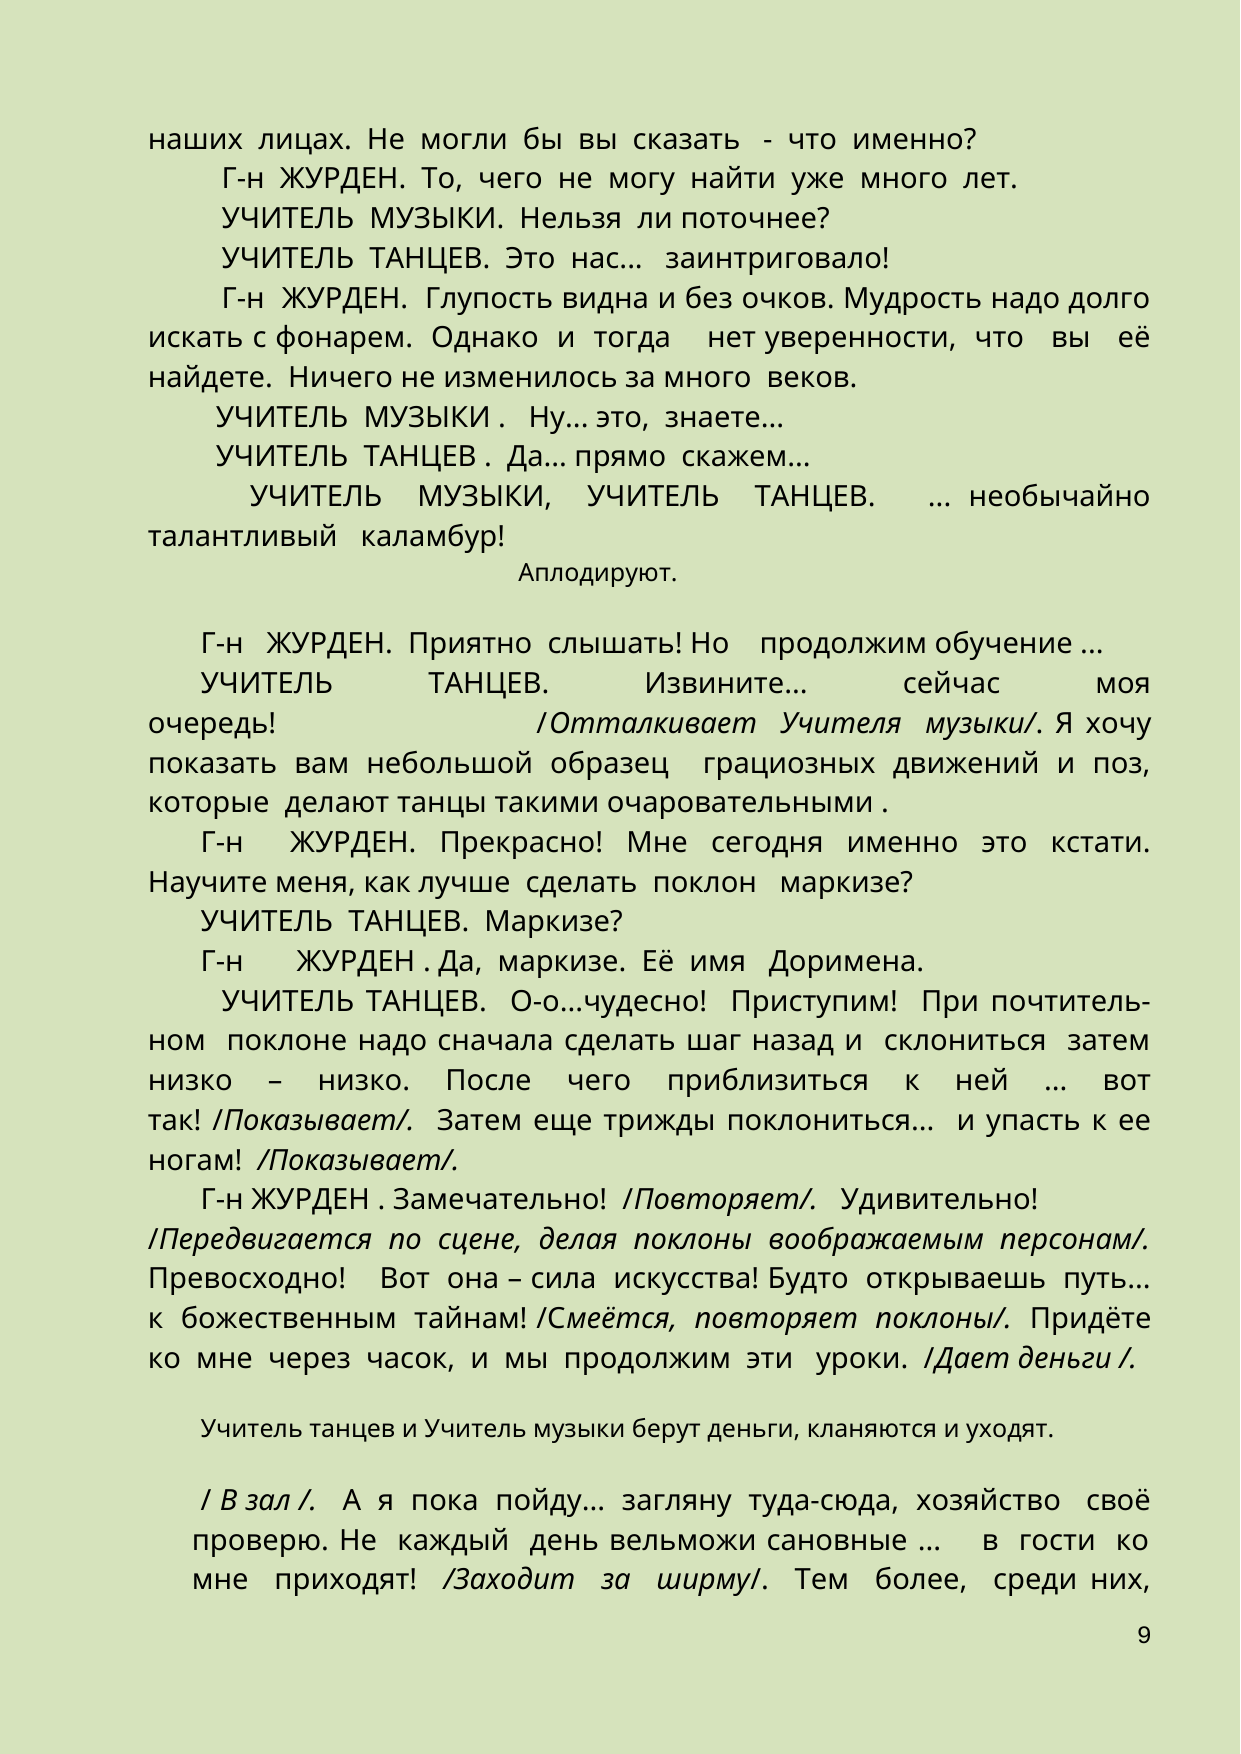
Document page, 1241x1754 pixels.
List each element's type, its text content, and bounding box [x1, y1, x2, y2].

text Г-н ЖУРДЕН. Прекрасно! Мне сегодня именно это кстати. Научите меня, как лучше сделать поклон маркизе? [148, 821, 1152, 901]
text Г-н ЖУРДЕН. Приятно слышать! Но продолжим обучение ... [148, 623, 1152, 662]
text УЧИТЕЛЬ МУЗЫКИ. Нельзя ли поточнее? [148, 197, 1152, 237]
text Г-н ЖУРДЕН. Глупость видна и без очков. Мудрость надо долго искать с фонарем. Однако и тогда нет уверенности, что вы её найдете. Ничего не изменилось за много веков. [148, 277, 1152, 396]
text Г-н ЖУРДЕН . Замечательно! /Повторяет/. Удивительно! [192, 1178, 1152, 1218]
text УЧИТЕЛЬ ТАНЦЕВ. Маркизе? [192, 901, 1152, 940]
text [192, 1479, 1152, 1598]
text /Передвигается по сцене, делая поклоны воображаемым персонам/. Превосходно! Вот она – сила искусства! Будто открываешь путь... к божественным тайнам! /Смеётся, повторяет поклоны/. Придёте ко мне через часок, и мы продолжим эти уроки. /Дает деньги /. [148, 1218, 1152, 1377]
text Учитель танцев и Учитель музыки берут деньги, кланяются и уходят. [192, 1411, 1152, 1445]
text УЧИТЕЛЬ ТАНЦЕВ . Да... прямо скажем... [148, 436, 1152, 475]
text УЧИТЕЛЬ ТАНЦЕВ. Извините... сейчас моя очередь! /Отталкивает Учителя музыки/. Я хочу показать вам небольшой образец грациозных движений и поз, которые делают танцы такими очаровательными . [148, 662, 1152, 821]
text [148, 118, 1152, 158]
text Аплодируют. [148, 555, 1152, 589]
text Г-н ЖУРДЕН. То, чего не могу найти уже много лет. [148, 158, 1152, 197]
text УЧИТЕЛЬ ТАНЦЕВ. О-о...чудесно! Приступим! При почтитель- ном поклоне надо сначала сделать шаг назад и склониться затем низко – низко. После чего приблизиться к ней ... вот так! /Показывает/. Затем еще трижды поклониться... и упасть к ее ногам! /Показывает/. [148, 980, 1152, 1178]
text Г-н ЖУРДЕН . Да, маркизе. Её имя Доримена. [192, 940, 1152, 980]
text УЧИТЕЛЬ ТАНЦЕВ. Это нас... заинтриговало! [148, 237, 1152, 277]
text УЧИТЕЛЬ МУЗЫКИ . Ну... это, знаете... [148, 396, 1152, 436]
text УЧИТЕЛЬ МУЗЫКИ, УЧИТЕЛЬ ТАНЦЕВ. ... необычайно талантливый каламбур! [148, 475, 1152, 555]
